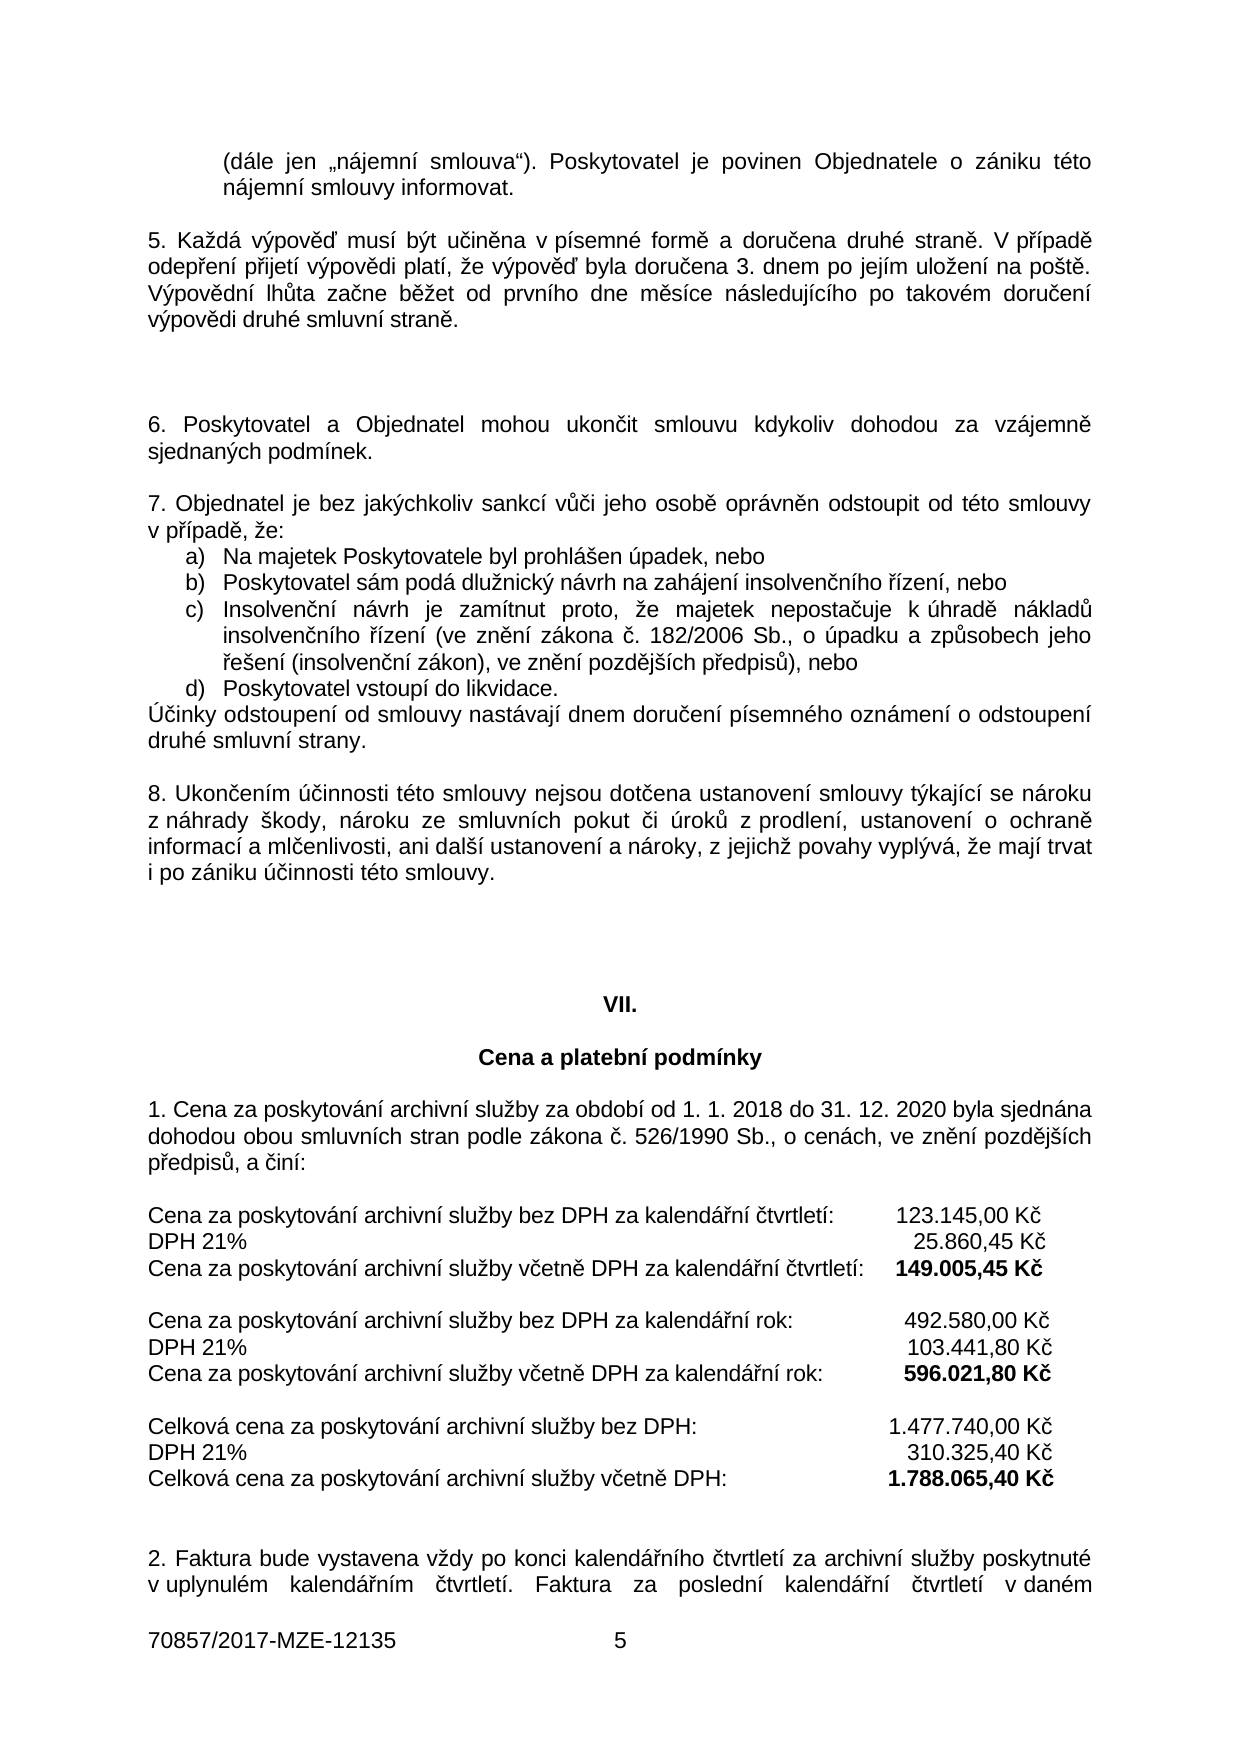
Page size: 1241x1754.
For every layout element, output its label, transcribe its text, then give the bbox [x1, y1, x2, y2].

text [148, 1544, 1092, 1597]
text Cena za poskytování archivní služby bez DPH za kalendářní rok: 492.580,00 Kč [148, 1307, 1092, 1334]
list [185, 148, 1092, 200]
text 1. Cena za poskytování archivní služby za období od 1. 1. 2018 do 31. 12. 2020 byla sjednána dohodou obou smluvních stran podle zákona č. 526/1990 Sb., o cenách, ve znění pozdějších předpisů, a činí: [148, 1096, 1092, 1176]
text DPH 21% 25.860,45 Kč [148, 1228, 1092, 1254]
subtitle VII. [148, 991, 1092, 1017]
text Cena za poskytování archivní služby včetně DPH za kalendářní čtvrtletí: 149.005,45 Kč [148, 1254, 1092, 1281]
list Poskytovatel vstoupí do likvidace. [185, 675, 1092, 701]
text Celková cena za poskytování archivní služby bez DPH: 1.477.740,00 Kč [148, 1413, 1092, 1439]
subtitle Cena a platební podmínky [148, 1044, 1092, 1070]
text 7. Objednatel je bez jakýchkoliv sankcí vůči jeho osobě oprávněn odstoupit od této smlouvy v případě, že: [148, 490, 1092, 543]
text Účinky odstoupení od smlouvy nastávají dnem doručení písemného oznámení o odstoupení druhé smluvní strany. [148, 701, 1092, 754]
text 6. Poskytovatel a Objednatel mohou ukončit smlouvu kdykoliv dohodou za vzájemně sjednaných podmínek. [148, 411, 1092, 464]
text DPH 21% 103.441,80 Kč [148, 1334, 1092, 1360]
list Poskytovatel sám podá dlužnický návrh na zahájení insolvenčního řízení, nebo [185, 569, 1092, 596]
list Na majetek Poskytovatele byl prohlášen úpadek, nebo [185, 543, 1092, 569]
text 8. Ukončením účinnosti této smlouvy nejsou dotčena ustanovení smlouvy týkající se nároku z náhrady škody, nároku ze smluvních pokut či úroků z prodlení, ustanovení o ochraně informací a mlčenlivosti, ani další ustanovení a nároky, z jejichž povahy vyplývá, že mají trvat i po zániku účinnosti této smlouvy. [148, 780, 1092, 886]
text Celková cena za poskytování archivní služby včetně DPH: 1.788.065,40 Kč [148, 1465, 1092, 1492]
list Insolvenční návrh je zamítnut proto, že majetek nepostačuje k úhradě nákladů insolvenčního řízení (ve znění zákona č. 182/2006 Sb., o úpadku a způsobech jeho řešení (insolvenční zákon), ve znění pozdějších předpisů), nebo [185, 596, 1092, 675]
text Cena za poskytování archivní služby včetně DPH za kalendářní rok: 596.021,80 Kč [148, 1360, 1092, 1386]
text 5. Každá výpověď musí být učiněna v písemné formě a doručena druhé straně. V případě odepření přijetí výpovědi platí, že výpověď byla doručena 3. dnem po jejím uložení na poště. Výpovědní lhůta začne běžet od prvního dne měsíce následujícího po takovém doručení výpovědi druhé smluvní straně. [148, 227, 1092, 332]
text DPH 21% 310.325,40 Kč [148, 1439, 1092, 1465]
text Cena za poskytování archivní služby bez DPH za kalendářní čtvrtletí: 123.145,00 Kč [148, 1202, 1092, 1228]
